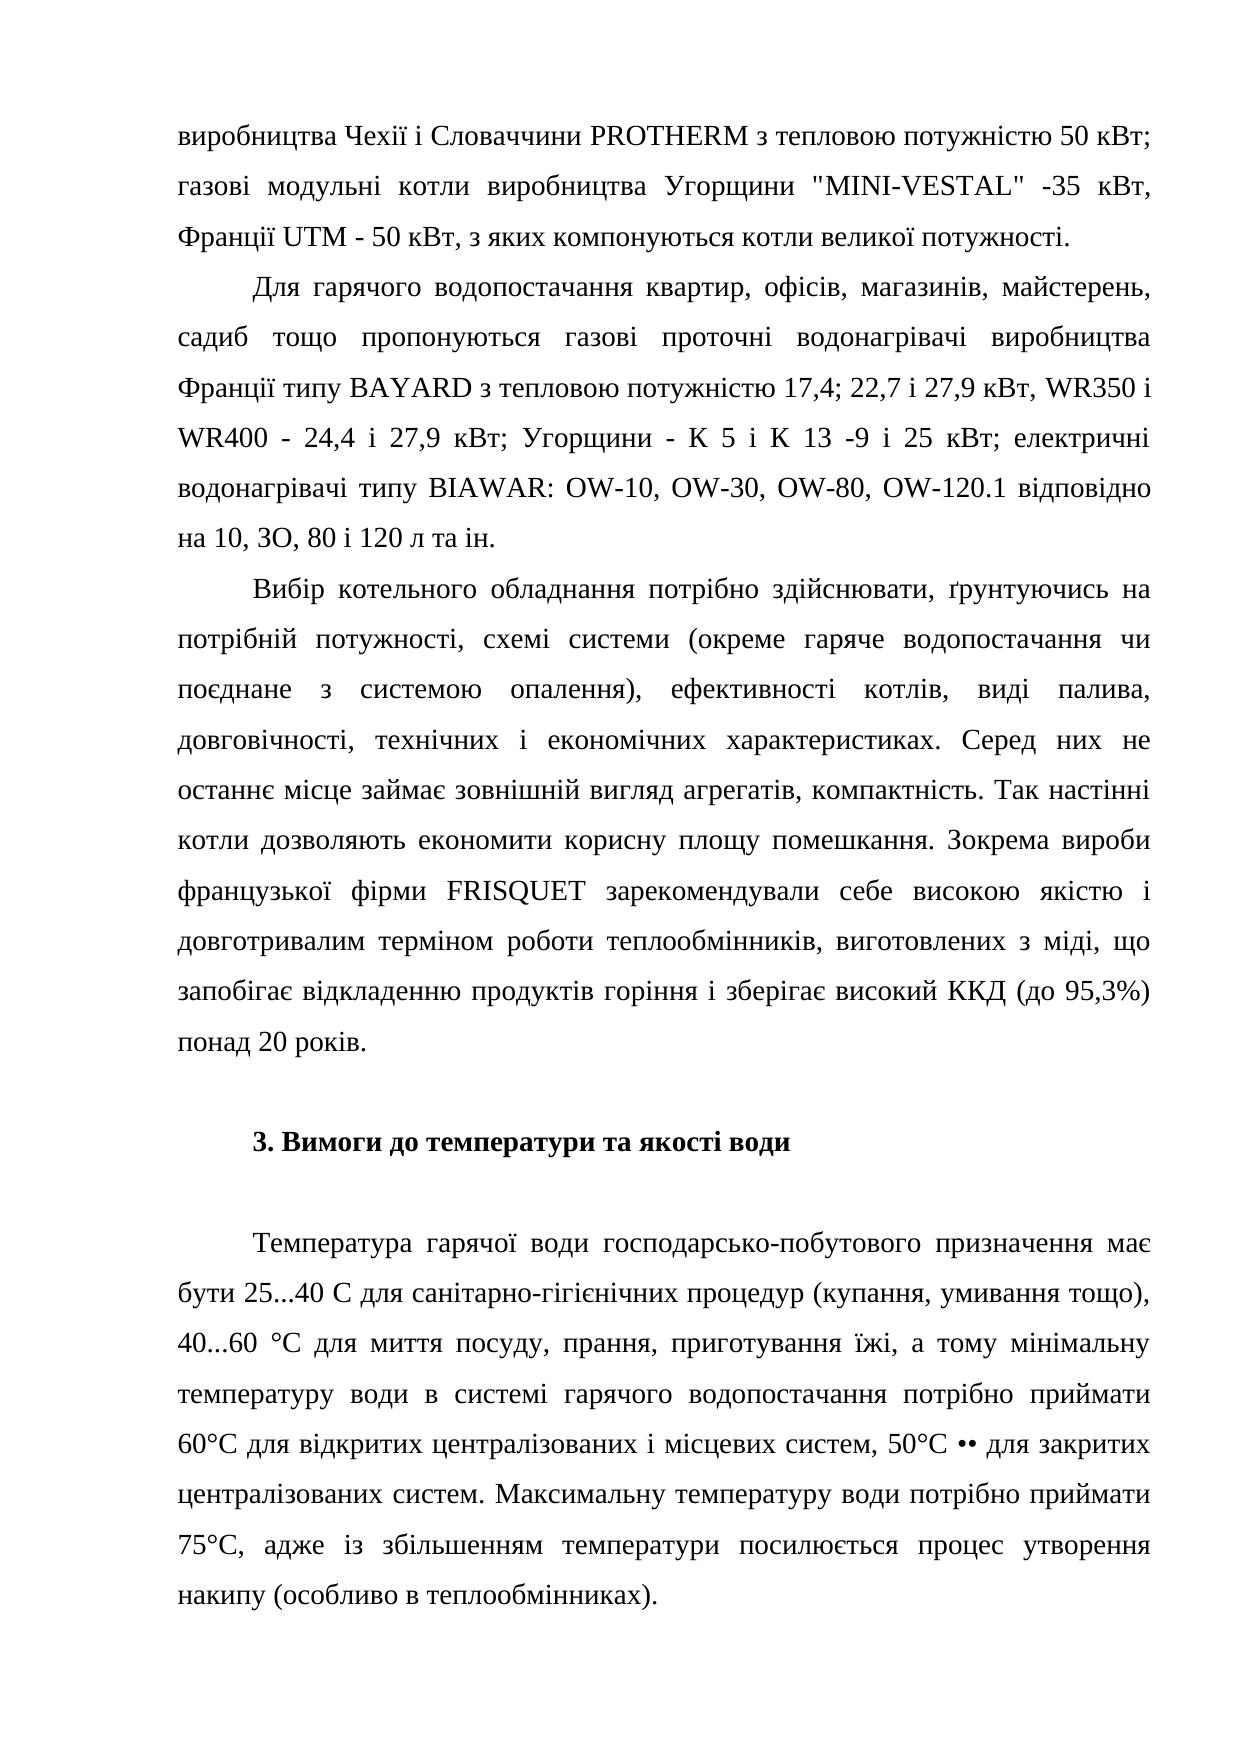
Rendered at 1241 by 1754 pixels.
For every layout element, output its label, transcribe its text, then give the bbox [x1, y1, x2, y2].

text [177, 118, 1152, 252]
text Для гарячого водопостачання квартир, офісів, магазинів, майстерень, садиб тощо пропонуються газові проточні водонагрівачі виробництва Франції типу BAYARD з тепловою потужністю 17,4; 22,7 і 27,9 кВт, WR350 і WR400 - 24,4 і 27,9 кВт; Угорщини - К 5 і К 13 -9 і 25 кВт; електричні водонагрівачі типу BIAWAR: OW-10, OW-30, OW-80, OW-120.1 відповідно на 10, ЗО, 80 і 120 л та ін. [177, 269, 1152, 554]
text 3. Вимоги до температури та якості води [177, 1124, 1152, 1158]
text Вибір котельного обладнання потрібно здійснювати, ґрунтуючись на потрібній потужності, схемі системи (окреме гаряче водопостачання чи поєднане з системою опалення), ефективності котлів, виді палива, довговічності, технічних і економічних характеристиках. Серед них не останнє місце займає зовнішній вигляд агрегатів, компактність. Так настінні котли дозволяють економити корисну площу помешкання. Зокрема вироби французької фірми FRISQUET зарекомендували себе високою якістю і довготривалим терміном роботи теплообмінників, виготовлених з міді, що запобігає відкладенню продуктів горіння і зберігає високий ККД (до 95,3%) понад 20 років. [177, 571, 1152, 1057]
text Температура гарячої води господарсько-побутового призначення має бути 25...40 С для санітарно-гігієнічних процедур (купання, умивання тощо), 40...60 °С для миття посуду, прання, приготування їжі, а тому мінімальну температуру води в системі гарячого водопостачання потрібно приймати 60°С для відкритих централізованих і місцевих систем, 50°С •• для закритих централізованих систем. Максимальну температуру води потрібно приймати 75°С, адже із збільшенням температури посилюється процес утворення накипу (особливо в теплообмінниках). [177, 1225, 1152, 1611]
